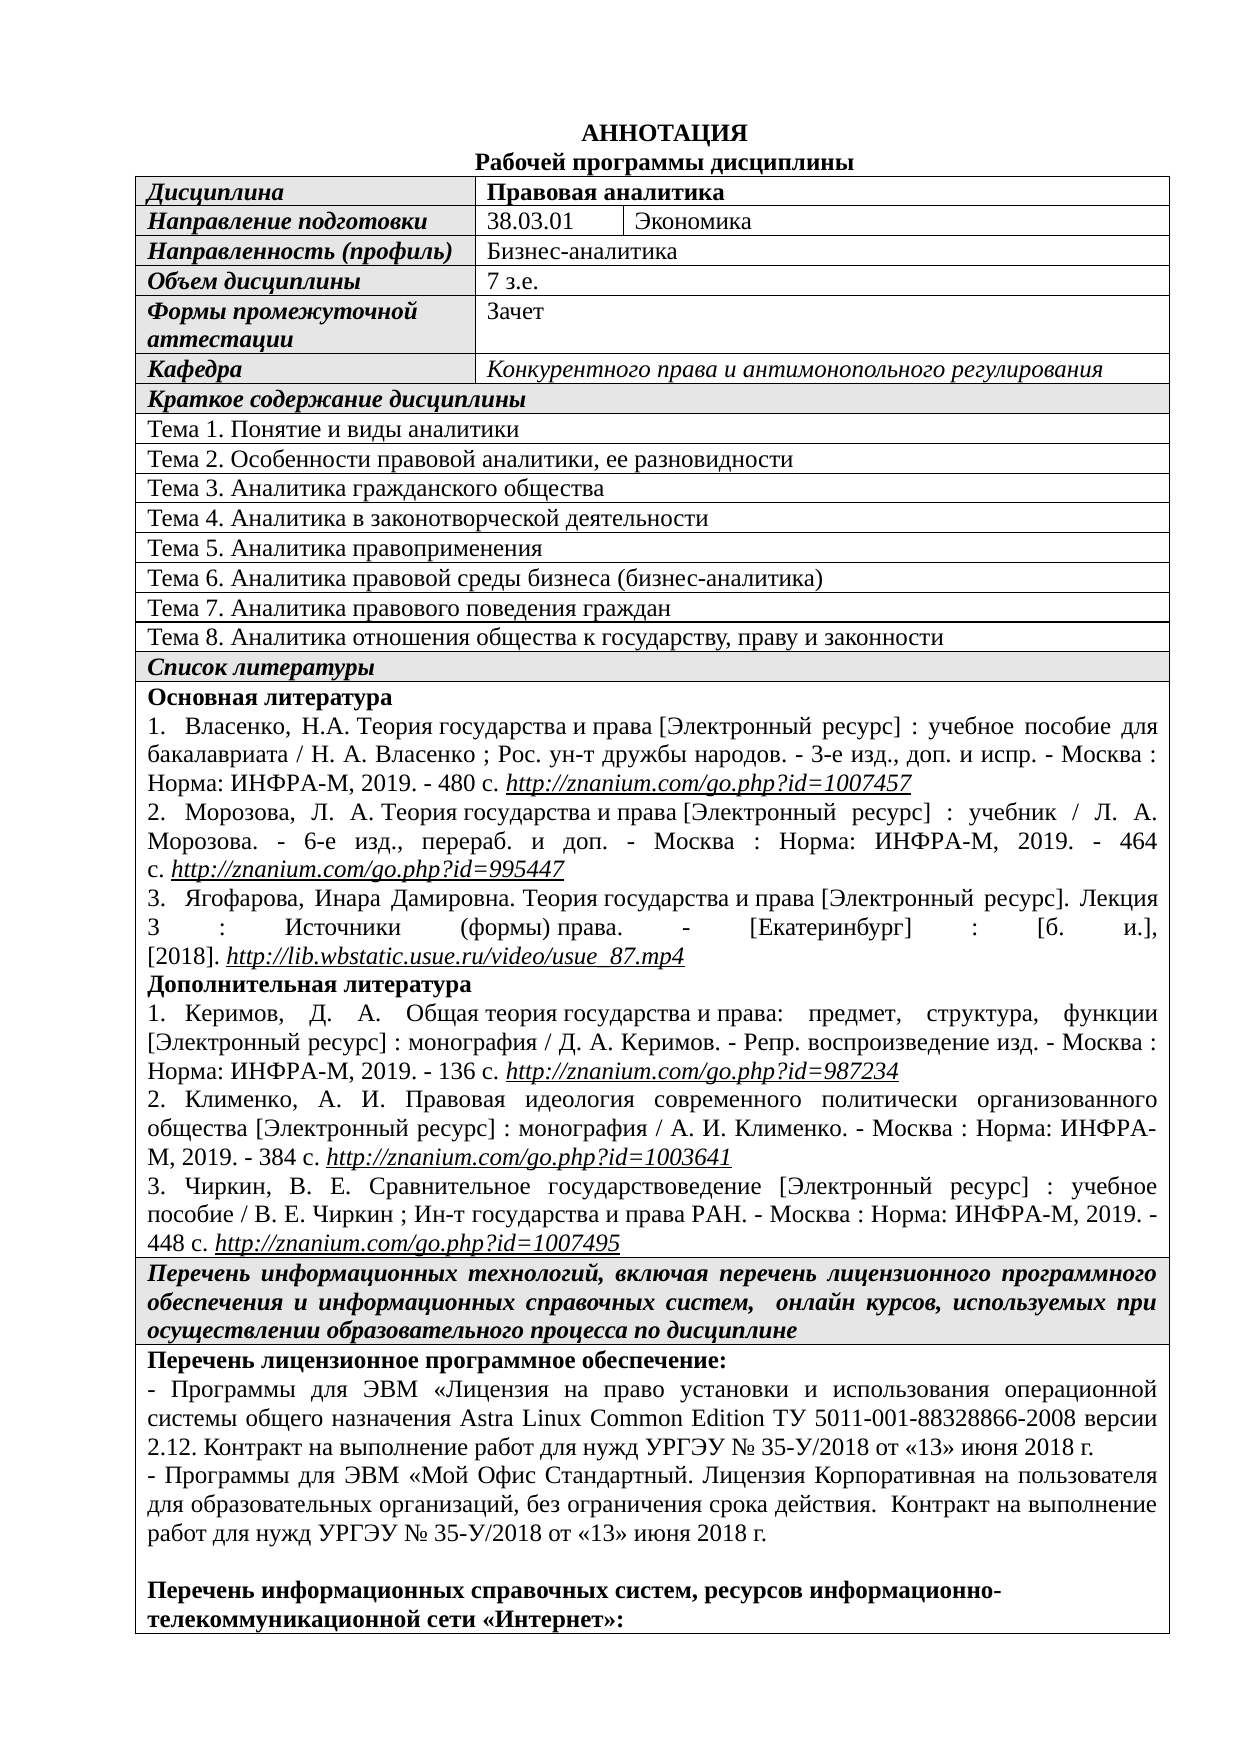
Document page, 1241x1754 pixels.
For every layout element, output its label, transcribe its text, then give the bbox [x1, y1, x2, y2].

table_cell Тема 3. Аналитика гражданского общества [136, 474, 1169, 502]
table_header Дисциплина [136, 177, 475, 205]
table_cell Направление подготовки [136, 206, 475, 235]
table_cell Объем дисциплины [136, 266, 475, 295]
table_cell Конкурентного права и антимонопольного регулирования [476, 354, 1169, 383]
text Рабочей программы дисциплины [177, 147, 1152, 176]
table_cell Экономика [624, 206, 1169, 235]
table_cell 38.03.01 [476, 206, 623, 235]
table_cell Бизнес-аналитика [476, 236, 1169, 265]
table_cell Основная литература Власенко, Н.А. Теория государства и права [Электронный ресурс] : учебное пособие для бакалавриата / Н. А. Власенко ; Рос. ун-т дружбы народов. - 3-е изд., доп. и испр. - Москва : Норма: ИНФРА-М, 2019. - 480 с. http://znanium.com/go.php?id=1007457 Морозова, Л. А. Теория государства и права [Электронный ресурс] : учебник / Л. А. Морозова. - 6-е изд., перераб. и доп. - Москва : Норма: ИНФРА-М, 2019. - 464 с. http://znanium.com/go.php?id=995447 Ягофарова, Инара Дамировна. Теория государства и права [Электронный ресурс]. Лекция 3 : Источники (формы) права. - [Екатеринбург] : [б. и.], [2018]. http://lib.wbstatic.usue.ru/video/usue_87.mp4 Дополнительная литература Керимов, Д. А. Общая теория государства и права: предмет, структура, функции [Электронный ресурс] : монография / Д. А. Керимов. - Репр. воспроизведение изд. - Москва : Норма: ИНФРА-М, 2019. - 136 с. http://znanium.com/go.php?id=987234 Клименко, А. И. Правовая идеология современного политически организованного общества [Электронный ресурс] : монография / А. И. Клименко. - Москва : Норма: ИНФРА-М, 2019. - 384 с. http://znanium.com/go.php?id=1003641 Чиркин, В. Е. Сравнительное государствоведение [Электронный ресурс] : учебное пособие / В. Е. Чиркин ; Ин-т государства и права РАН. - Москва : Норма: ИНФРА-М, 2019. - 448 с. http://znanium.com/go.php?id=1007495 [136, 682, 1169, 1257]
table_cell Тема 1. Понятие и виды аналитики [136, 414, 1169, 443]
table_cell Тема 2. Особенности правовой аналитики, ее разновидности [136, 444, 1169, 472]
table_cell Тема 4. Аналитика в законотворческой деятельности [136, 503, 1169, 532]
table_cell 7 з.е. [476, 266, 1169, 295]
table_cell Зачет [476, 296, 1169, 353]
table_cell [136, 1345, 1169, 1633]
text АННОТАЦИЯ [177, 118, 1152, 147]
table_header Правовая аналитика [476, 177, 1169, 205]
table_cell Кафедра [136, 354, 475, 383]
table_cell Направленность (профиль) [136, 236, 475, 265]
table_cell Краткое содержание дисциплины [136, 384, 1169, 413]
table_cell Формы промежуточной аттестации [136, 296, 475, 353]
table_cell Тема 7. Аналитика правового поведения граждан [136, 593, 1169, 621]
table_cell Перечень информационных технологий, включая перечень лицензионного программного обеспечения и информационных справочных систем, онлайн курсов, используемых при осуществлении образовательного процесса по дисциплине [136, 1258, 1169, 1344]
table_cell Тема 6. Аналитика правовой среды бизнеса (бизнес-аналитика) [136, 563, 1169, 592]
table_cell Список литературы [136, 652, 1169, 681]
table_cell Тема 8. Аналитика отношения общества к государству, праву и законности [136, 623, 1169, 651]
table_cell Тема 5. Аналитика правоприменения [136, 533, 1169, 562]
